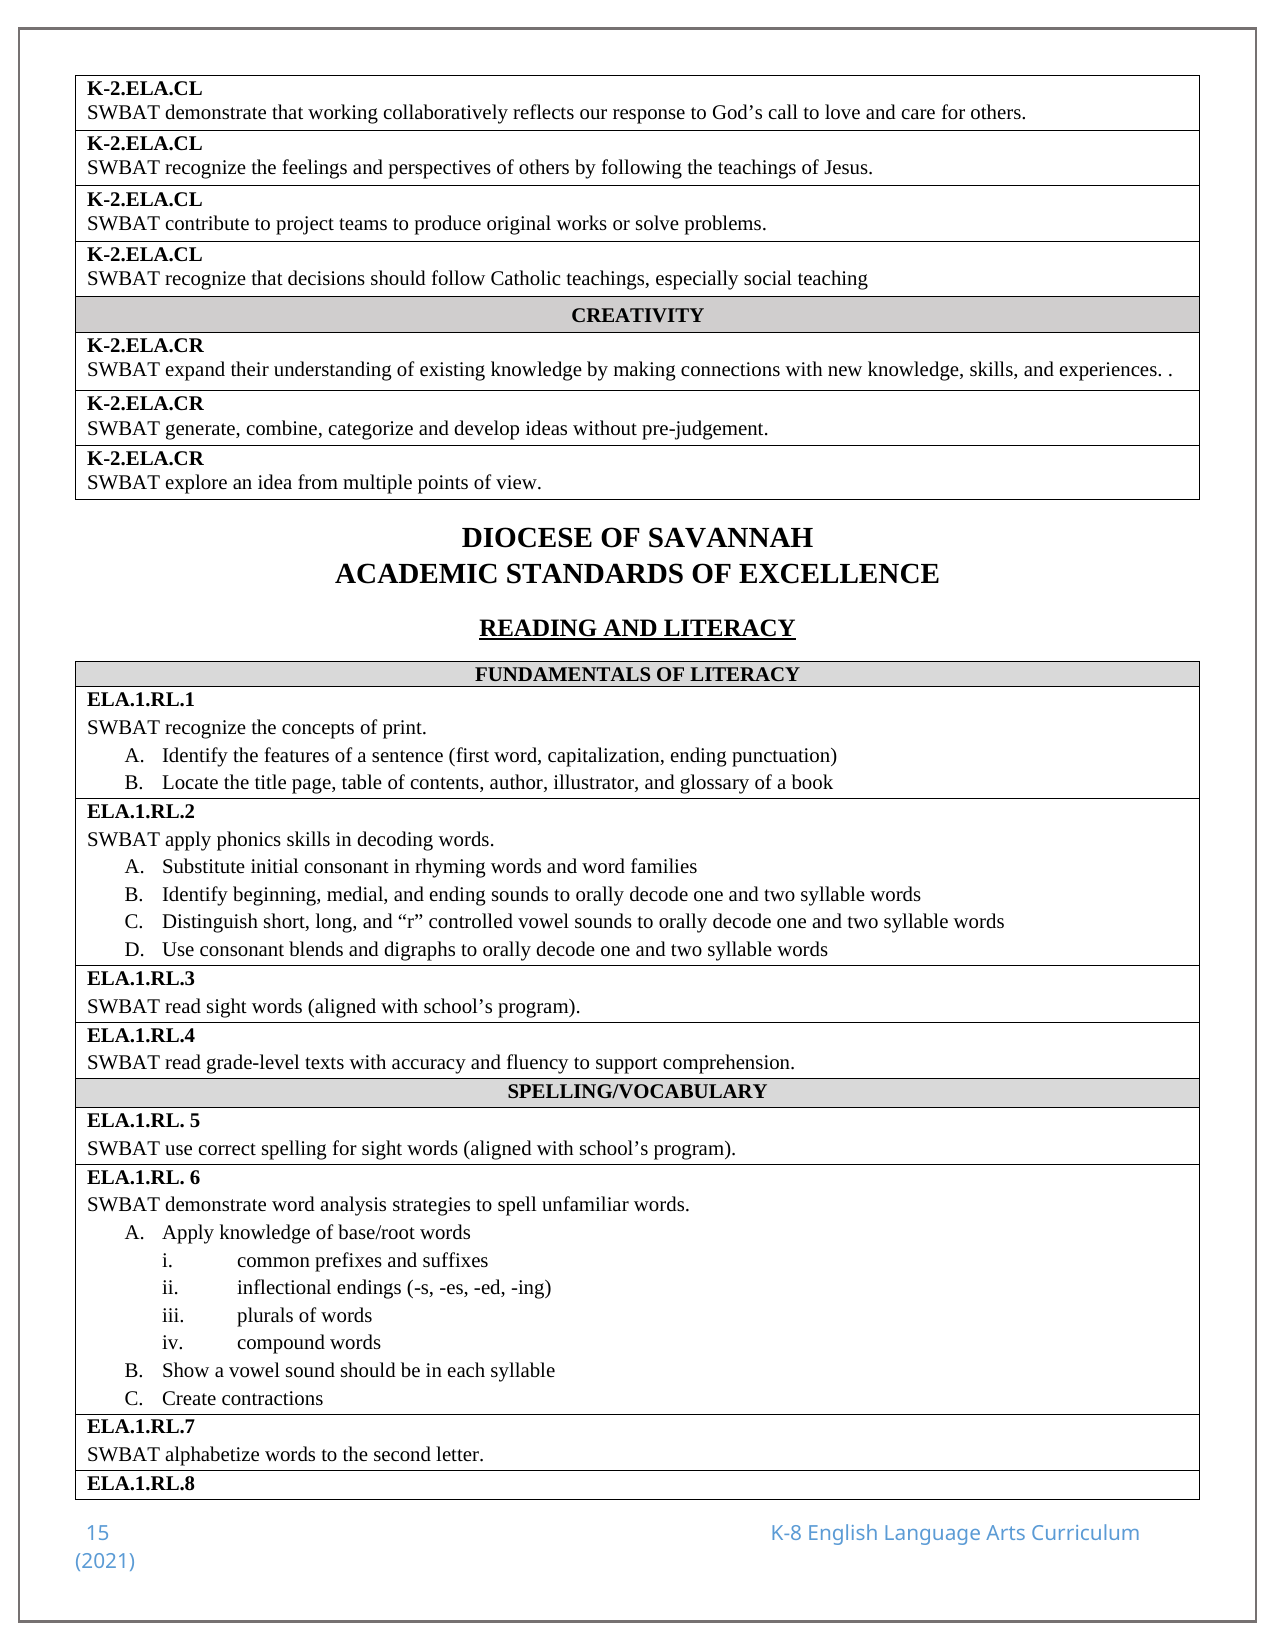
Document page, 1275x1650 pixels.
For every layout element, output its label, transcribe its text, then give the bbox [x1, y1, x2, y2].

table_cell ELA.1.RL.2 SWBAT apply phonics skills in decoding words. Substitute initial consonant in rhyming words and word families Identify beginning, medial, and ending sounds to orally decode one and two syllable words Distinguish short, long, and “r” controlled vowel sounds to orally decode one and two syllable words Use consonant blends and digraphs to orally decode one and two syllable words [76, 799, 1199, 965]
table_cell K-2.ELA.CR SWBAT explore an idea from multiple points of view. [76, 446, 1199, 499]
text ACADEMIC STANDARDS OF EXCELLENCE [75, 557, 1200, 590]
table_cell K-2.ELA.CR SWBAT generate, combine, categorize and develop ideas without pre-judgement. [76, 391, 1199, 444]
table_cell SPELLING/VOCABULARY [76, 1079, 1199, 1107]
table_cell ELA.1.RL. 6 SWBAT demonstrate word analysis strategies to spell unfamiliar words. Apply knowledge of base/root words common prefixes and suffixes inflectional endings (-s, -es, -ed, -ing) plurals of words compound words Show a vowel sound should be in each syllable Create contractions [76, 1165, 1199, 1413]
text READING AND LITERACY [75, 613, 1200, 642]
table_cell ELA.1.RL.4 SWBAT read grade-level texts with accuracy and fluency to support comprehension. [76, 1023, 1199, 1078]
table_cell CREATIVITY [76, 297, 1199, 332]
table_cell K-2.ELA.CL SWBAT recognize that decisions should follow Catholic teachings, especially social teaching [76, 242, 1199, 296]
text DIOCESE OF SAVANNAH [75, 521, 1200, 554]
table_header FUNDAMENTALS OF LITERACY [76, 662, 1199, 686]
table_cell ELA.1.RL.7 SWBAT alphabetize words to the second letter. [76, 1415, 1199, 1470]
table_cell ELA.1.RL.1 SWBAT recognize the concepts of print. Identify the features of a sentence (first word, capitalization, ending punctuation) Locate the title page, table of contents, author, illustrator, and glossary of a book [76, 687, 1199, 798]
table_cell K-2.ELA.CL SWBAT recognize the feelings and perspectives of others by following the teachings of Jesus. [76, 131, 1199, 185]
table_cell ELA.1.RL. 5 SWBAT use correct spelling for sight words (aligned with school’s program). [76, 1108, 1199, 1164]
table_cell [76, 1471, 1199, 1499]
table_cell ELA.1.RL.3 SWBAT read sight words (aligned with school’s program). [76, 966, 1199, 1022]
table_cell K-2.ELA.CL SWBAT demonstrate that working collaboratively reflects our response to God’s call to love and care for others. [76, 76, 1199, 130]
table_cell K-2.ELA.CL SWBAT contribute to project teams to produce original works or solve problems. [76, 186, 1199, 241]
table_cell K-2.ELA.CR SWBAT expand their understanding of existing knowledge by making connections with new knowledge, skills, and experiences. . [76, 333, 1199, 390]
